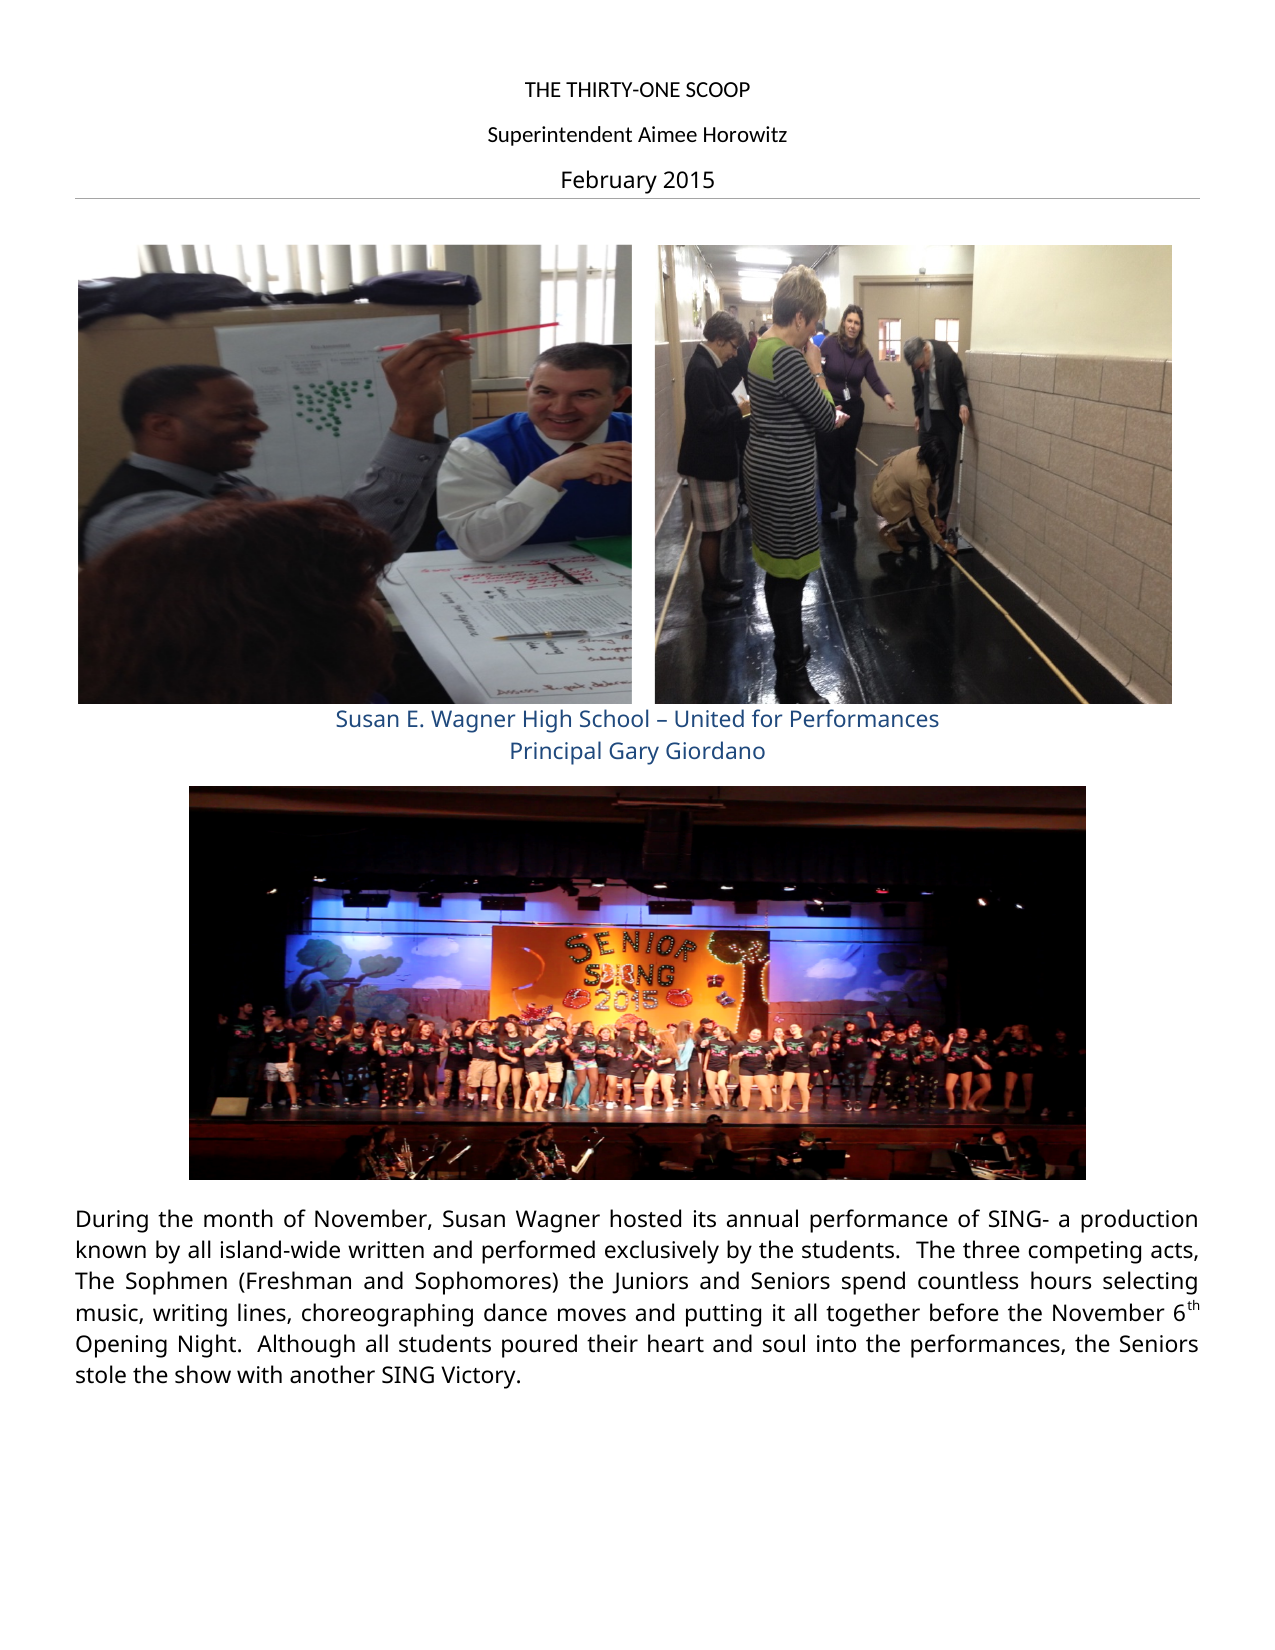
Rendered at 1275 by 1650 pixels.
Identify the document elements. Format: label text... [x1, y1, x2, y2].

picture [78, 245, 631, 704]
text During the month of November, Susan Wagner hosted its annual performance of SING- a production known by all island-wide written and performed exclusively by the students. The three competing acts, The Sophmen (Freshman and Sophomores) the Juniors and Seniors spend countless hours selecting music, writing lines, choreographing dance moves and putting it all together before the November 6th Opening Night. Although all students poured their heart and soul into the performances, the Seniors stole the show with another SING Victory. [75, 1203, 1200, 1390]
text Susan E. Wagner High School – United for Performances [75, 703, 1200, 735]
picture [654, 245, 1172, 704]
text Principal Gary Giordano [75, 735, 1200, 766]
picture [189, 786, 1086, 1180]
